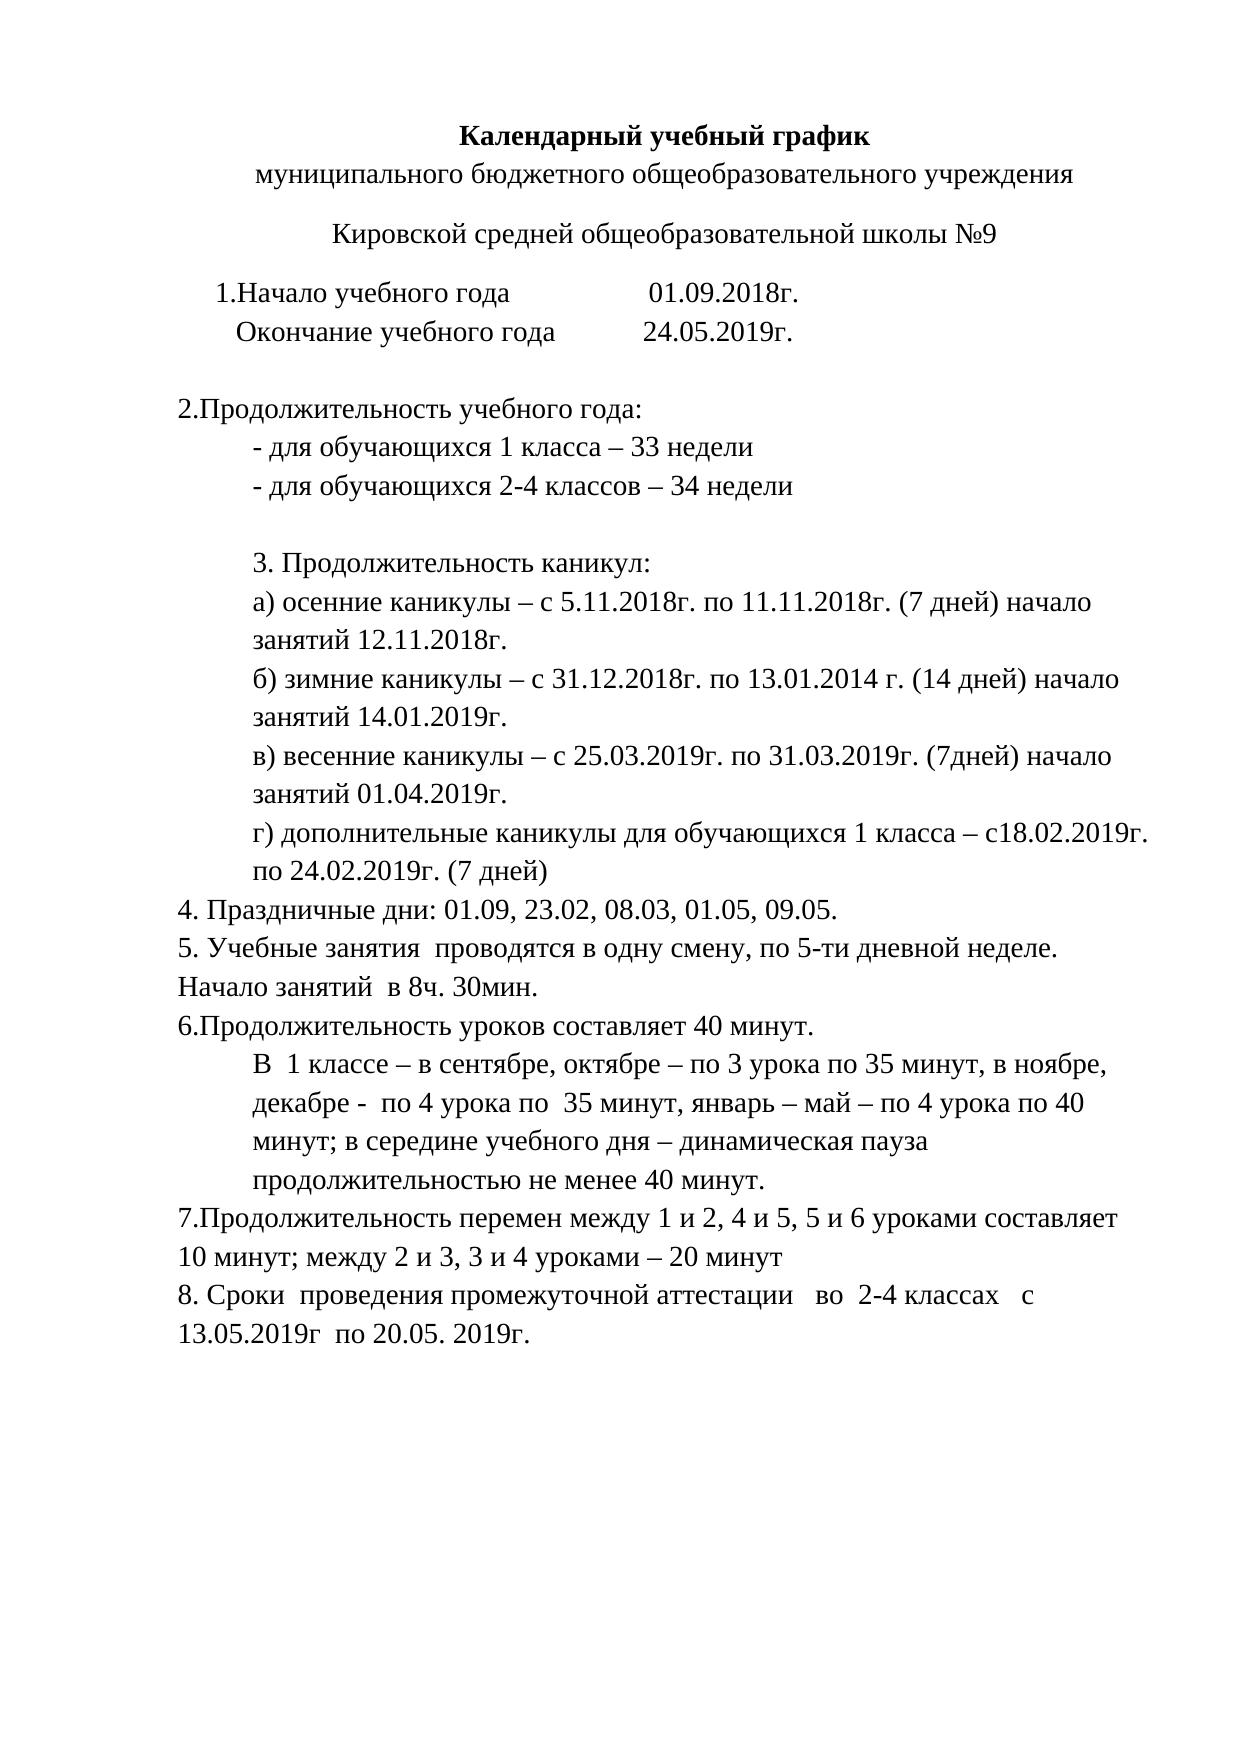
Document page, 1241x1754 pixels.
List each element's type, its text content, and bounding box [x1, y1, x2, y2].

text муниципального бюджетного общеобразовательного учреждения [177, 157, 1152, 190]
text 2.Продолжительность учебного года: [177, 391, 1152, 424]
text В 1 классе – в сентябре, октябре – по 3 урока по 35 минут, в ноябре, декабре - по 4 урока по 35 минут, январь – май – по 4 урока по 40 минут; в середине учебного дня – динамическая пауза продолжительностью не менее 40 минут. [252, 1046, 1152, 1195]
text Кировской средней общеобразовательной школы №9 [177, 216, 1152, 249]
text а) осенние каникулы – с 5.11.2018г. по 11.11.2018г. (7 дней) начало занятий 12.11.2018г. [252, 584, 1152, 656]
text 4. Праздничные дни: 01.09, 23.02, 08.03, 01.05, 09.05. [177, 892, 1152, 926]
text б) зимние каникулы – с 31.12.2018г. по 13.01.2014 г. (14 дней) начало занятий 14.01.2019г. [252, 661, 1152, 733]
text г) дополнительные каникулы для обучающихся 1 класса – с18.02.2019г. по 24.02.2019г. (7 дней) [252, 815, 1152, 887]
text 7.Продолжительность перемен между 1 и 2, 4 и 5, 5 и 6 уроками составляет 10 минут; между 2 и 3, 3 и 4 уроками – 20 минут [177, 1200, 1152, 1272]
text - для обучающихся 2-4 классов – 34 недели [252, 468, 1152, 502]
text - для обучающихся 1 класса – 33 недели [252, 429, 1152, 463]
text 3. Продолжительность каникул: [252, 545, 1152, 579]
text 8. Сроки проведения промежуточной аттестации во 2-4 классах с 13.05.2019г по 20.05. 2019г. [177, 1277, 1152, 1349]
text Окончание учебного года 24.05.2019г. [177, 314, 1152, 347]
text Календарный учебный график [177, 118, 1152, 152]
text 1.Начало учебного года 01.09.2018г. [215, 275, 1152, 309]
text в) весенние каникулы – с 25.03.2019г. по 31.03.2019г. (7дней) начало занятий 01.04.2019г. [252, 738, 1152, 810]
text 5. Учебные занятия проводятся в одну смену, по 5-ти дневной неделе. Начало занятий в 8ч. 30мин. [177, 931, 1152, 1003]
text 6.Продолжительность уроков составляет 40 минут. [177, 1008, 1152, 1041]
